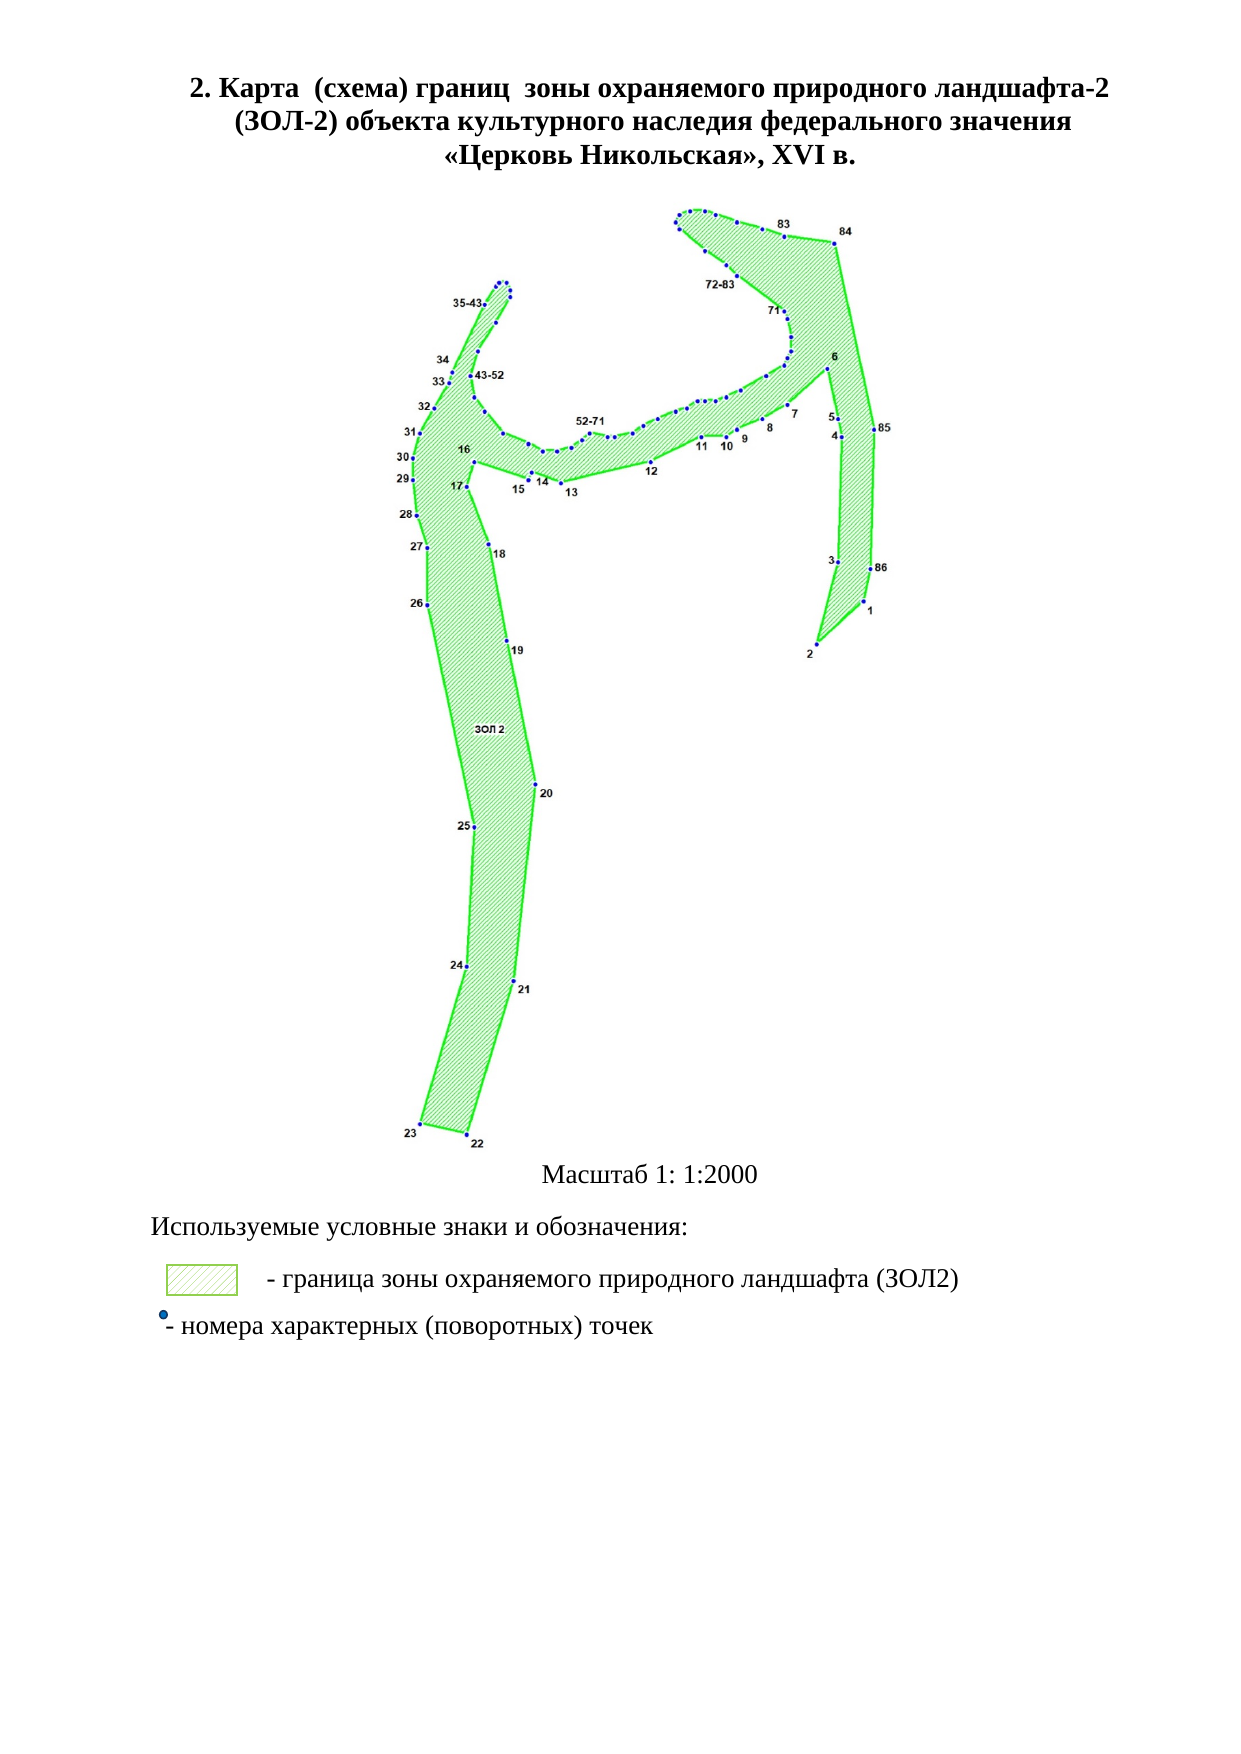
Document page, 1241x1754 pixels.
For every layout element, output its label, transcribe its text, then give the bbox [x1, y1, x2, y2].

table_header 2. Карта (схема) границ зоны охраняемого природного ландшафта-2 (ЗОЛ-2) объекта культурного наследия федерального значения «Церковь Никольская», XVI в. [144, 59, 1155, 181]
table_cell Используемые условные знаки и обозначения: [144, 1200, 1155, 1252]
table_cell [144, 1252, 1155, 1647]
table_cell Масштаб 1: 1:2000 [144, 181, 1155, 1199]
picture [376, 191, 924, 1158]
